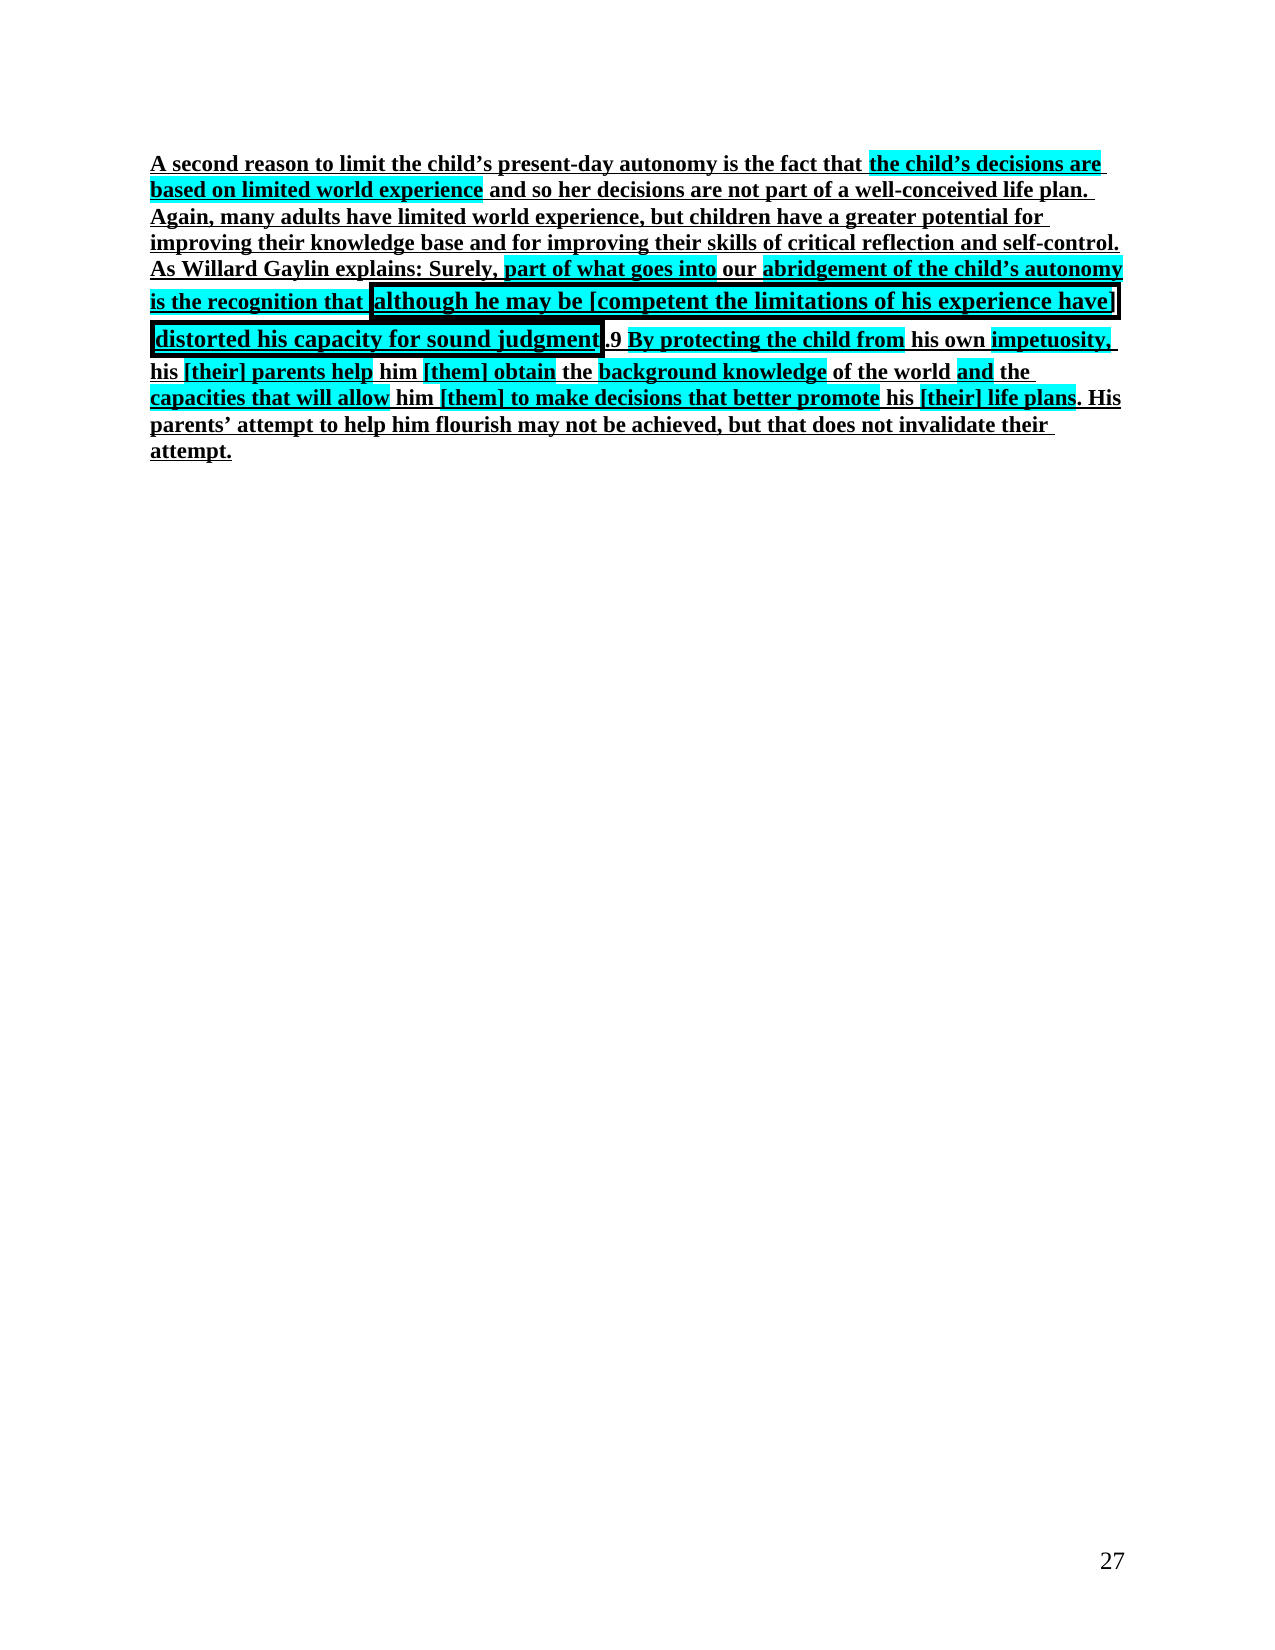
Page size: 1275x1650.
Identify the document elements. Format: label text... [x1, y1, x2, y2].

text A second reason to limit the child’s present-day autonomy is the fact that the child’s decisions are based on limited world experience and so her decisions are not part of a well-conceived life plan. Again, many adults have limited world experience, but children have a greater potential for improving their knowledge base and for improving their skills of critical reflection and self-control. As Willard Gaylin explains: Surely, part of what goes into our abridgement of the child’s autonomy is the recognition that although he may be [competent the limitations of his experience have] distorted his capacity for sound judgment.9 By protecting the child from his own impetuosity, his [their] parents help him [them] obtain the background knowledge of the world and the capacities that will allow him [them] to make decisions that better promote his [their] life plans. His parents’ attempt to help him flourish may not be achieved, but that does not invalidate their attempt. [150, 150, 1125, 463]
